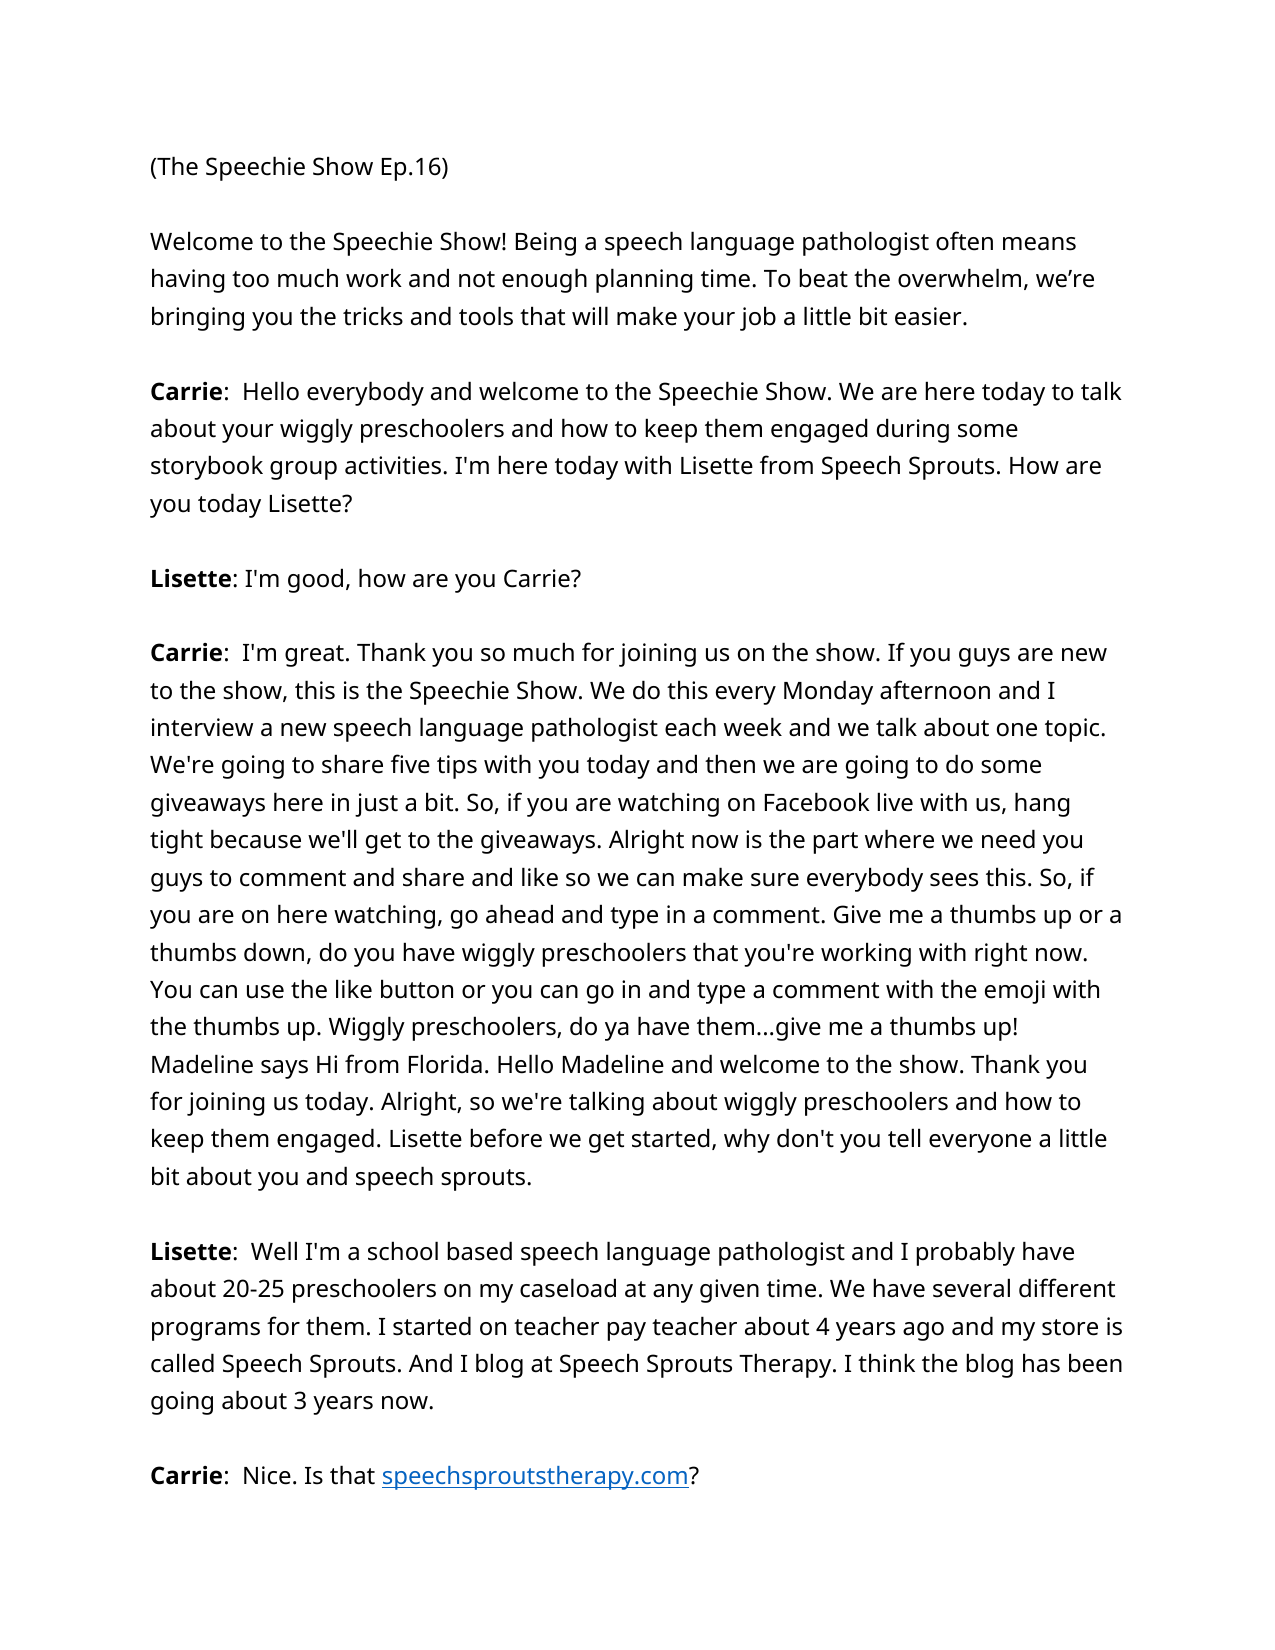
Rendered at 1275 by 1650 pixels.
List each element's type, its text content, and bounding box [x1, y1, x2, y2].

text Lisette: I'm good, how are you Carrie? [150, 561, 1125, 594]
text Lisette: Well I'm a school based speech language pathologist and I probably have about 20-25 preschoolers on my caseload at any given time. We have several different programs for them. I started on teacher pay teacher about 4 years ago and my store is called Speech Sprouts. And I blog at Speech Sprouts Therapy. I think the blog has been going about 3 years now. [150, 1234, 1125, 1417]
text (The Speechie Show Ep.16) [150, 150, 1125, 183]
text Carrie: Hello everybody and welcome to the Speechie Show. We are here today to talk about your wiggly preschoolers and how to keep them engaged during some storybook group activities. I'm here today with Lisette from Speech Sprouts. How are you today Lisette? [150, 374, 1125, 519]
text Carrie: Nice. Is that speechsproutstherapy.com? [150, 1459, 1125, 1491]
text Carrie: I'm great. Thank you so much for joining us on the show. If you guys are new to the show, this is the Speechie Show. We do this every Monday afternoon and I interview a new speech language pathologist each week and we talk about one topic. We're going to share five tips with you today and then we are going to do some giveaways here in just a bit. So, if you are watching on Facebook live with us, hang tight because we'll get to the giveaways. Alright now is the part where we need you guys to comment and share and like so we can make sure everybody sees this. So, if you are on here watching, go ahead and type in a comment. Give me a thumbs up or a thumbs down, do you have wiggly preschoolers that you're working with right now. You can use the like button or you can go in and type a comment with the emoji with the thumbs up. Wiggly preschoolers, do ya have them...give me a thumbs up! Madeline says Hi from Florida. Hello Madeline and welcome to the show. Thank you for joining us today. Alright, so we're talking about wiggly preschoolers and how to keep them engaged. Lisette before we get started, why don't you tell everyone a little bit about you and speech sprouts. [150, 636, 1125, 1192]
text Welcome to the Speechie Show! Being a speech language pathologist often means having too much work and not enough planning time. To beat the overwhelm, we’re bringing you the tricks and tools that will make your job a little bit easier. [150, 225, 1125, 332]
